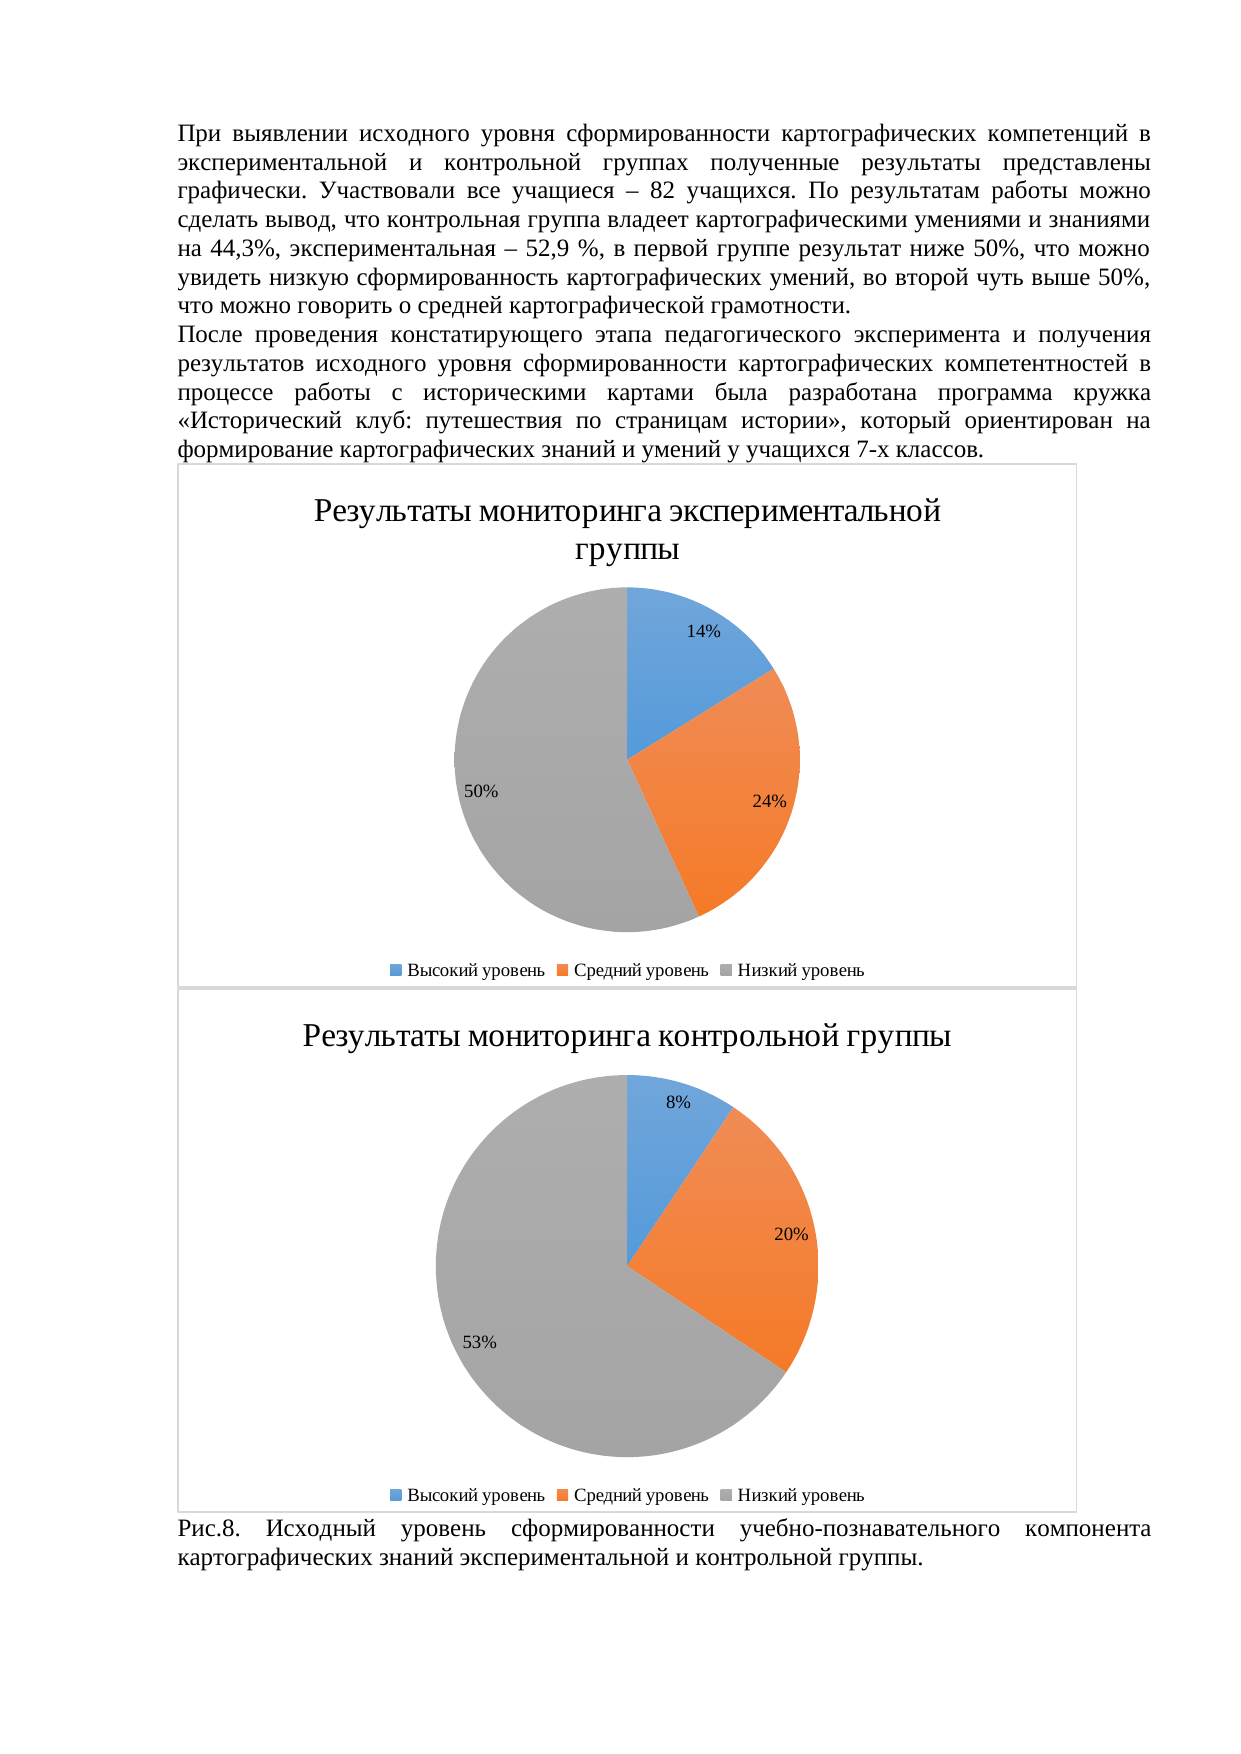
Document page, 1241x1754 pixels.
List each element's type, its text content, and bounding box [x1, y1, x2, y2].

text При выявлении исходного уровня сформированности картографических компетенций в экспериментальной и контрольной группах полученные результаты представлены графически. Участвовали все учащиеся – 82 учащихся. По результатам работы можно сделать вывод, что контрольная группа владеет картографическими умениями и знаниями на 44,3%, экспериментальная – 52,9 %, в первой группе результат ниже 50%, что можно увидеть низкую сформированность картографических умений, во второй чуть выше 50%, что можно говорить о средней картографической грамотности. [177, 118, 1152, 319]
text После проведения констатирующего этапа педагогического эксперимента и получения результатов исходного уровня сформированности картографических компетентностей в процессе работы с историческими картами была разработана программа кружка «Исторический клуб: путешествия по страницам истории», который ориентирован на формирование картографических знаний и умений у учащихся 7-х классов. [177, 319, 1152, 463]
text Рис.8. Исходный уровень сформированности учебно-познавательного компонента картографических знаний экспериментальной и контрольной группы. [177, 1513, 1152, 1571]
